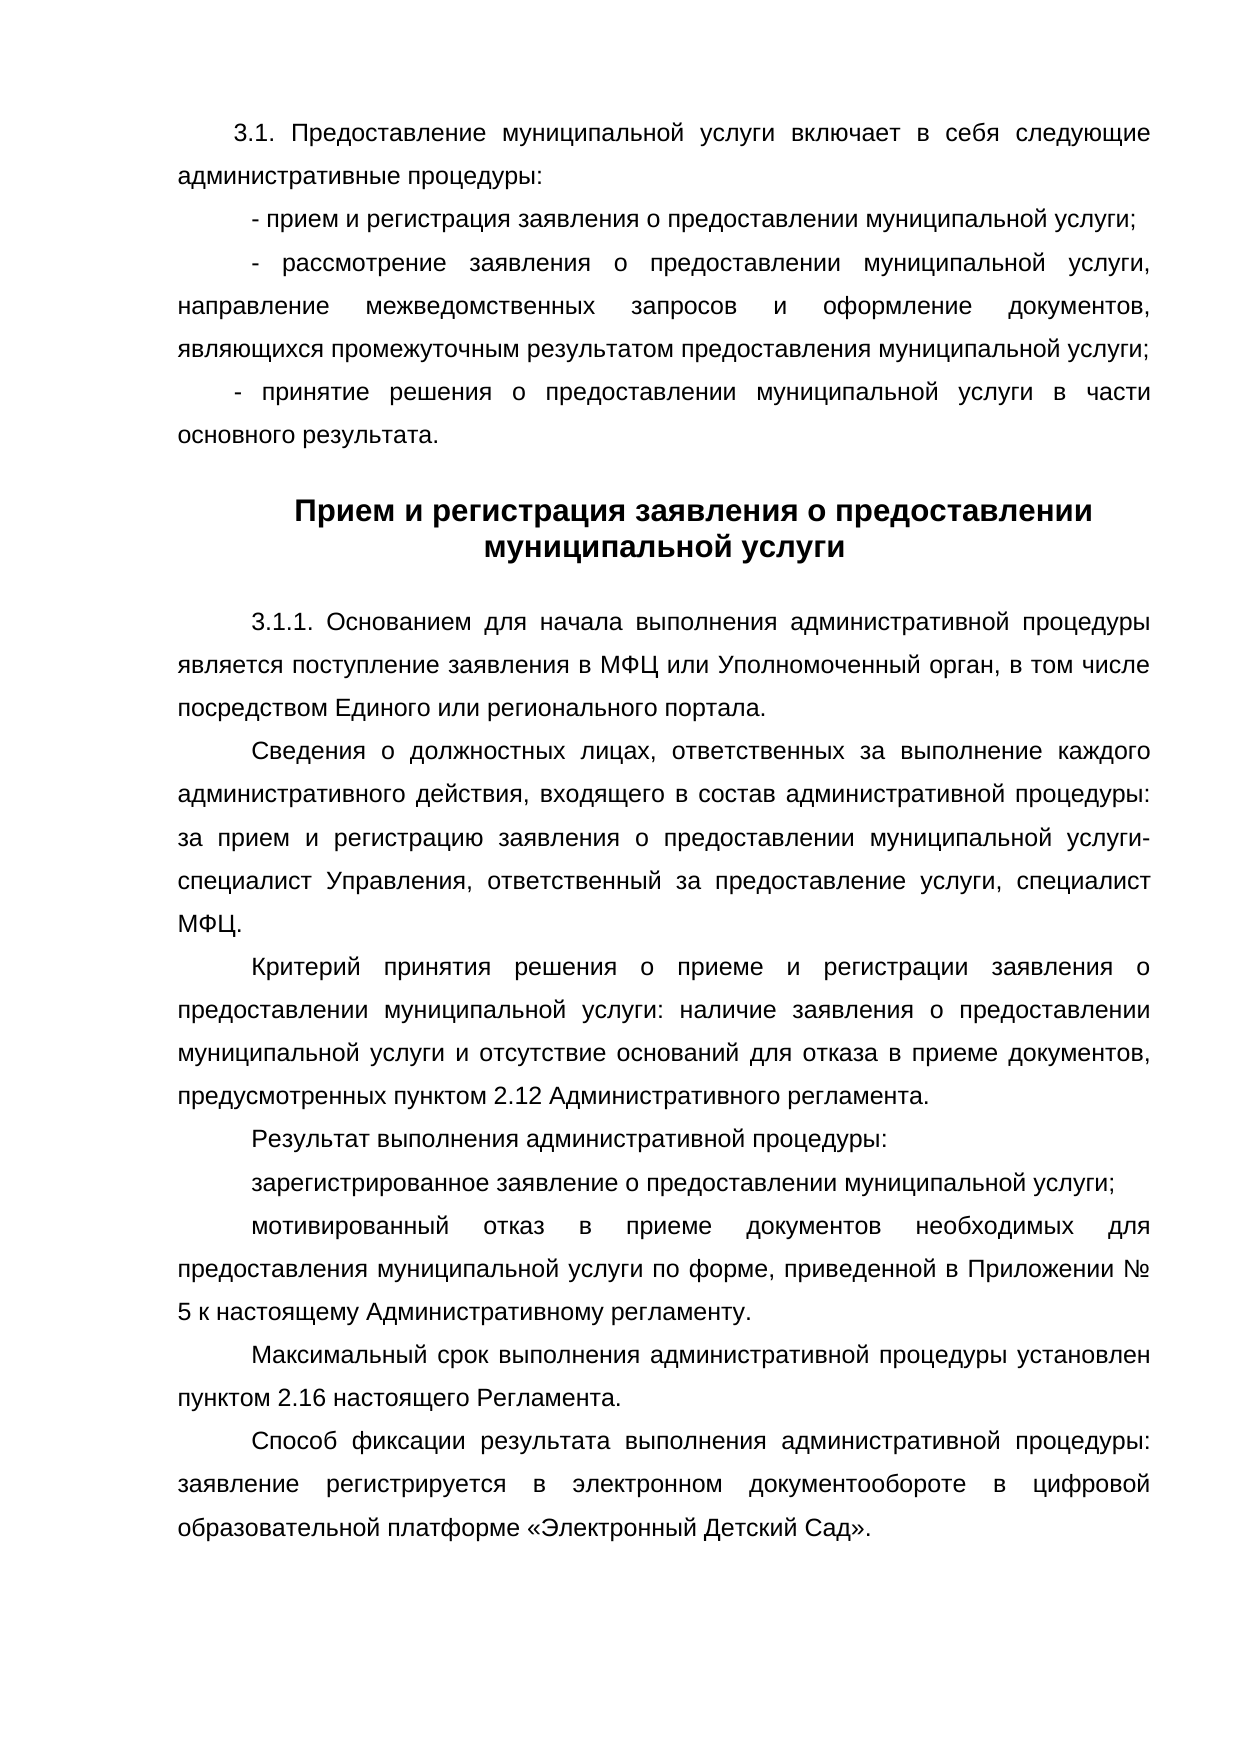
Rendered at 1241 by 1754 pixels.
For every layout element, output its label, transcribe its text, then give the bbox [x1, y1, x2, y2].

text - прием и регистрация заявления о предоставлении муниципальной услуги; [177, 204, 1152, 233]
text 3.1.1. Основанием для начала выполнения административной процедуры является поступление заявления в МФЦ или Уполномоченный орган, в том числе посредством Единого или регионального портала. [177, 607, 1152, 722]
text зарегистрированное заявление о предоставлении муниципальной услуги; [177, 1167, 1152, 1196]
text Максимальный срок выполнения административной процедуры установлен пунктом 2.16 настоящего Регламента. [177, 1340, 1152, 1412]
text Способ фиксации результата выполнения административной процедуры: заявление регистрируется в электронном документообороте в цифровой образовательной платформе «Электронный Детский Сад». [177, 1426, 1152, 1541]
text 3.1. Предоставление муниципальной услуги включает в себя следующие административные процедуры: [177, 118, 1152, 190]
text Результат выполнения административной процедуры: [177, 1124, 1152, 1153]
subtitle Прием и регистрация заявления о предоставлении муниципальной услуги [177, 492, 1152, 564]
text Сведения о должностных лицах, ответственных за выполнение каждого административного действия, входящего в состав административной процедуры: за прием и регистрацию заявления о предоставлении муниципальной услуги-специалист Управления, ответственный за предоставление услуги, специалист МФЦ. [177, 736, 1152, 937]
text Критерий принятия решения о приеме и регистрации заявления о предоставлении муниципальной услуги: наличие заявления о предоставлении муниципальной услуги и отсутствие оснований для отказа в приеме документов, предусмотренных пунктом 2.12 Административного регламента. [177, 952, 1152, 1110]
text - принятие решения о предоставлении муниципальной услуги в части основного результата. [177, 377, 1152, 449]
text мотивированный отказ в приеме документов необходимых для предоставления муниципальной услуги по форме, приведенной в Приложении № 5 к настоящему Административному регламенту. [177, 1211, 1152, 1326]
text - рассмотрение заявления о предоставлении муниципальной услуги, направление межведомственных запросов и оформление документов, являющихся промежуточным результатом предоставления муниципальной услуги; [177, 247, 1152, 362]
